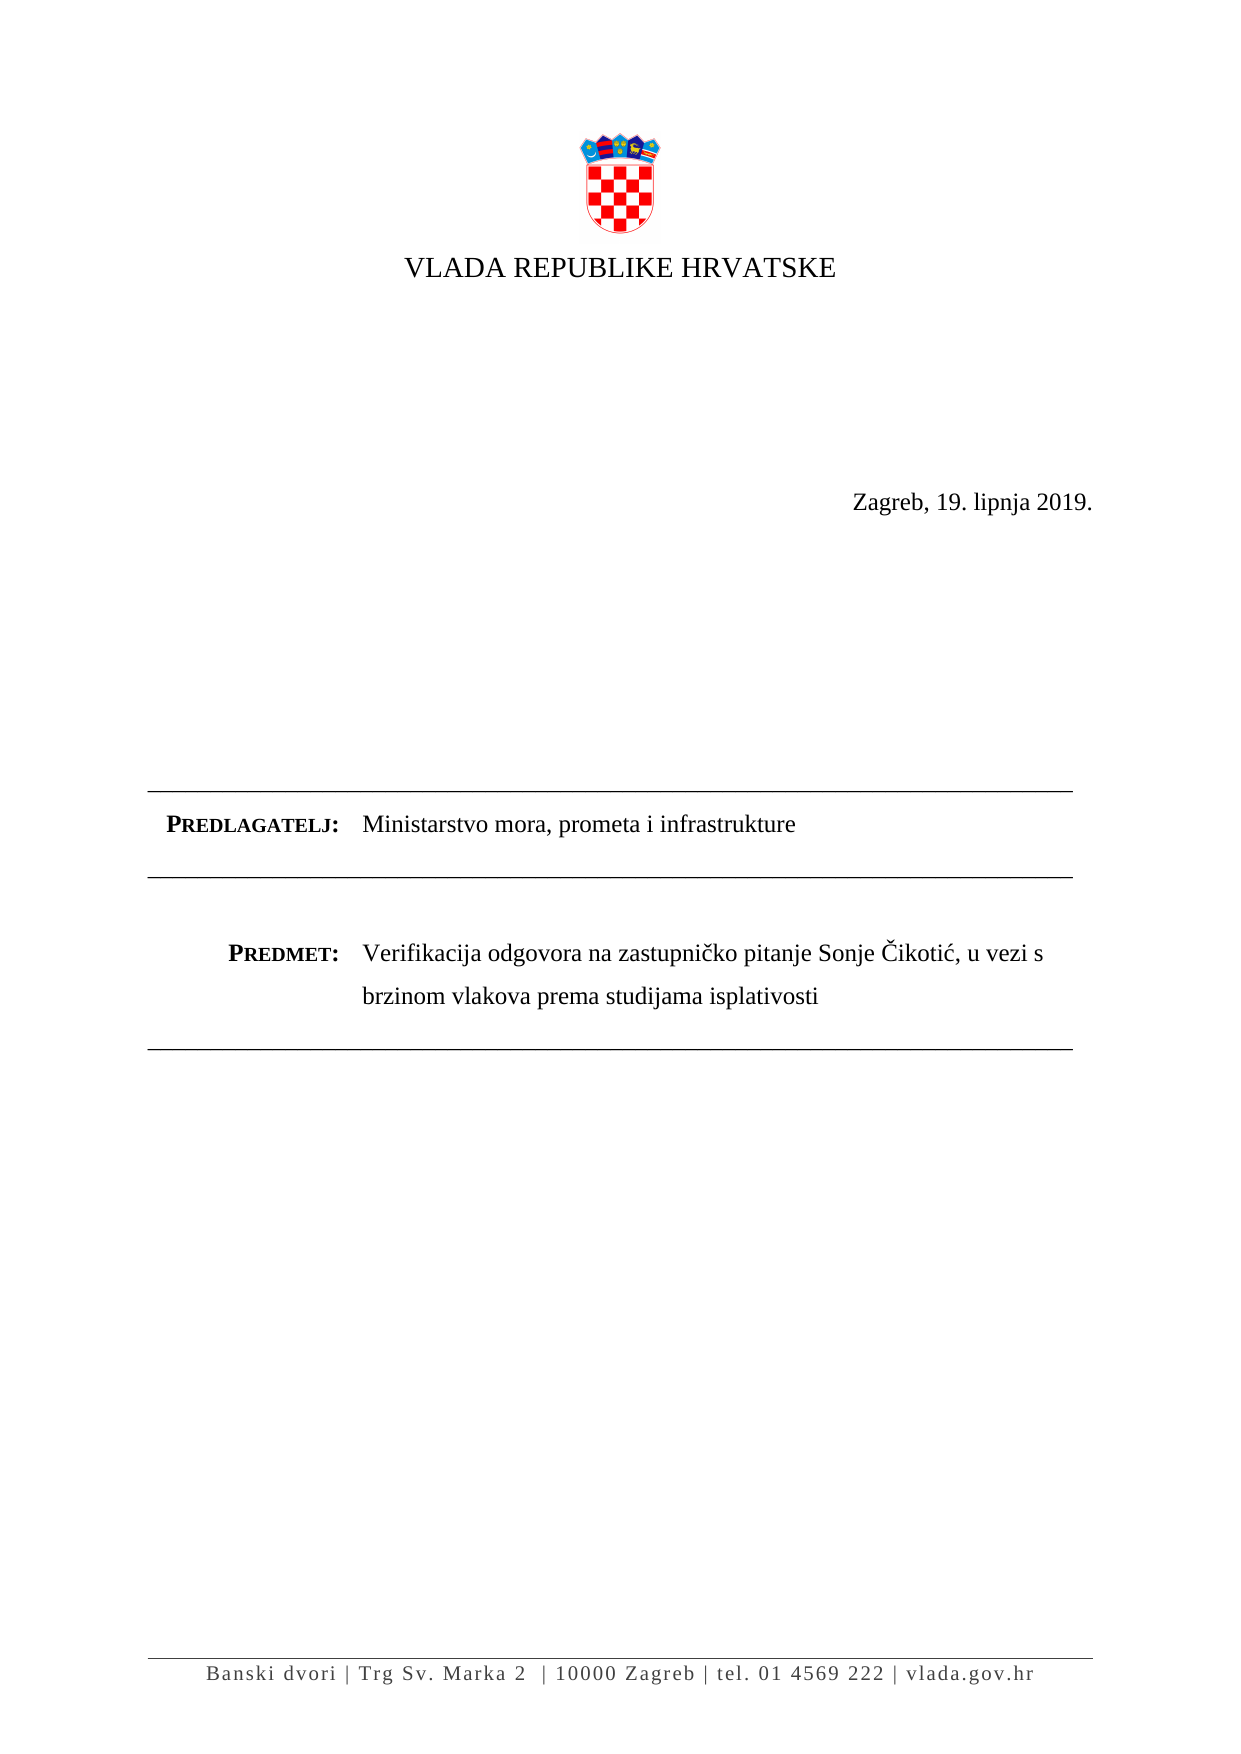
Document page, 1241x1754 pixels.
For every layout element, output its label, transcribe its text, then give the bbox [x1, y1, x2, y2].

text Zagreb, 19. lipnja 2019. [148, 487, 1093, 516]
table_header Predmet: [148, 938, 351, 1024]
table_header Ministarstvo mora, prometa i infrastrukture [351, 809, 1104, 852]
table_header Verifikacija odgovora na zastupničko pitanje Sonje Čikotić, u vezi s brzinom vlakova prema studijama isplativosti [351, 938, 1104, 1024]
text __________________________________________________________________________ [148, 766, 1093, 794]
text __________________________________________________________________________ [148, 852, 1093, 881]
text VLADA REPUBLIKE HRVATSKE [148, 250, 1093, 283]
picture [578, 131, 662, 244]
text __________________________________________________________________________ [148, 1024, 1093, 1053]
table_header Predlagatelj: [148, 809, 351, 852]
